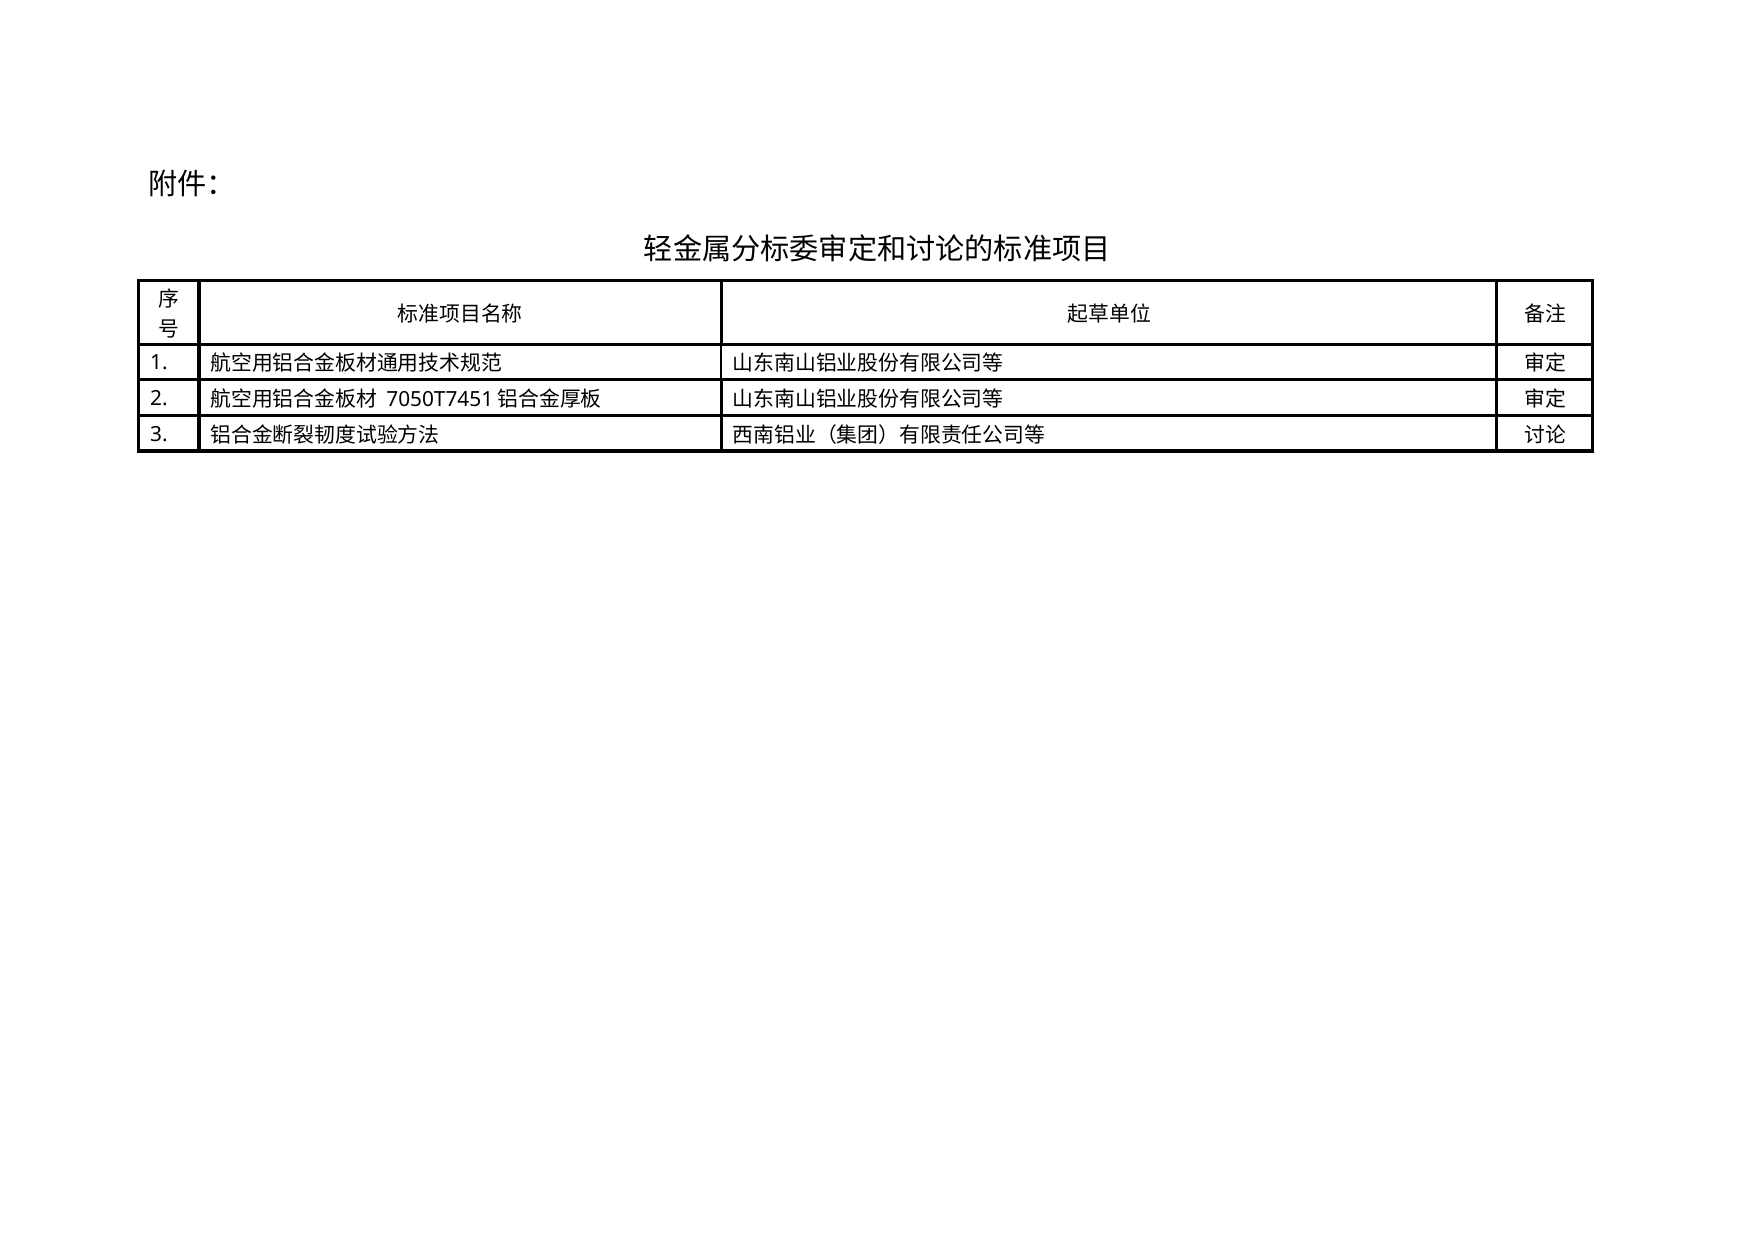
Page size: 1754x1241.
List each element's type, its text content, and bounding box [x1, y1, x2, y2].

table_header 标准项目名称 [201, 282, 720, 342]
table_cell 铝合金断裂韧度试验方法 [201, 417, 720, 449]
table_cell 审定 [1498, 346, 1591, 378]
table_header 起草单位 [723, 282, 1495, 342]
text 附件： [133, 149, 1604, 214]
table_cell 航空用铝合金板材通用技术规范 [201, 346, 720, 378]
text 轻金属分标委审定和讨论的标准项目 [150, 214, 1604, 279]
table_header 序号 [140, 282, 197, 342]
table_cell 讨论 [1498, 417, 1591, 449]
table_cell [140, 346, 197, 378]
table_cell 山东南山铝业股份有限公司等 [723, 381, 1495, 414]
table_header 备注 [1498, 282, 1591, 342]
table_cell 山东南山铝业股份有限公司等 [722, 346, 1495, 378]
table_cell 审定 [1498, 381, 1591, 414]
table_cell 航空用铝合金板材 7050T7451铝合金厚板 [201, 381, 720, 414]
table_cell 西南铝业（集团）有限责任公司等 [723, 417, 1495, 449]
table_cell [140, 417, 197, 449]
table_cell [140, 381, 197, 414]
